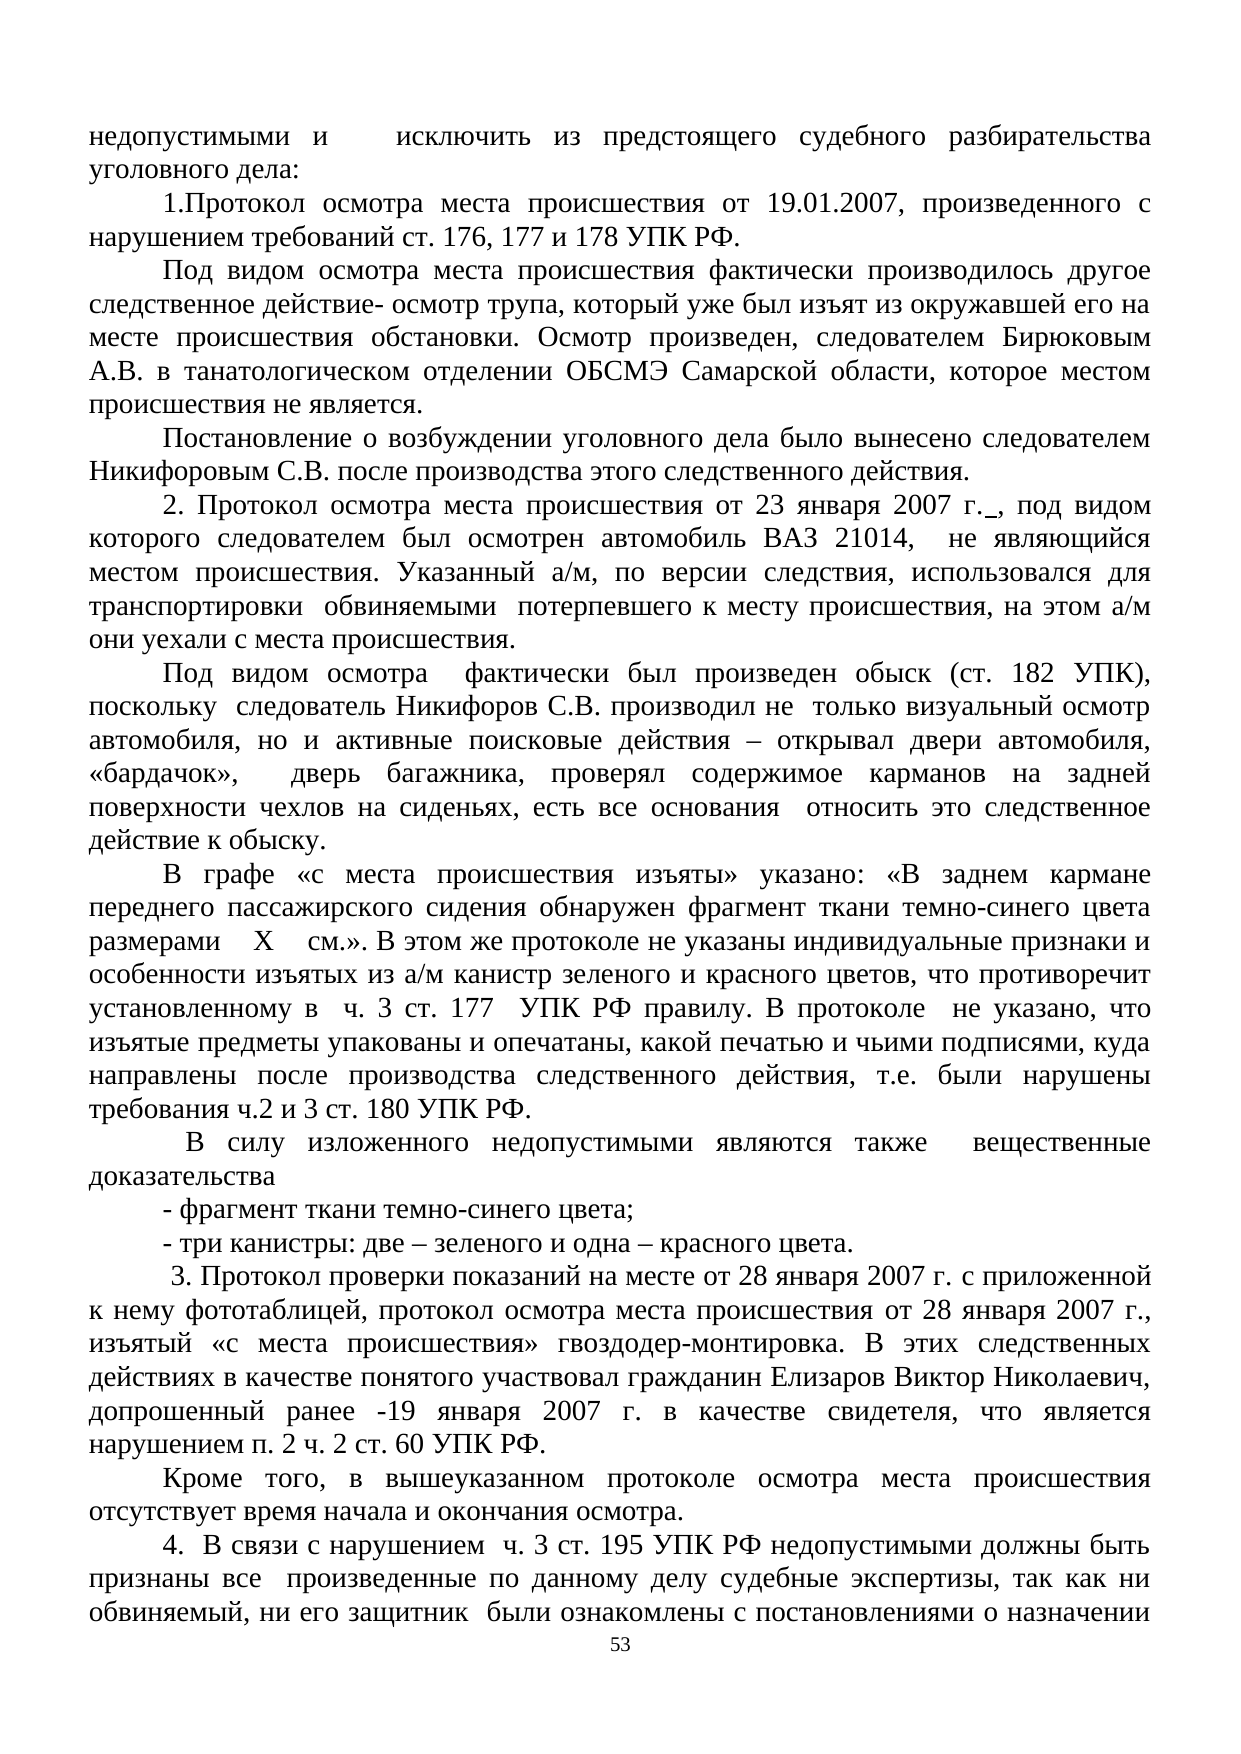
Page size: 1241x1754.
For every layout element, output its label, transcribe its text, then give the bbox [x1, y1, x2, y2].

text Кроме того, в вышеуказанном протоколе осмотра места происшествия отсутствует время начала и окончания осмотра. [88, 1460, 1152, 1527]
text - фрагмент ткани темно-синего цвета; [88, 1191, 1152, 1225]
text Под видом осмотра фактически был произведен обыск (ст. 182 УПК), поскольку следователь Никифоров С.В. производил не только визуальный осмотр автомобиля, но и активные поисковые действия – открывал двери автомобиля, «бардачок», дверь багажника, проверял содержимое карманов на задней поверхности чехлов на сиденьях, есть все основания относить это следственное действие к обыску. [88, 655, 1152, 856]
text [88, 1527, 1152, 1627]
text 2. Протокол осмотра места происшествия от 23 января 2007 г. , под видом которого следователем был осмотрен автомобиль ВАЗ 21014, не являющийся местом происшествия. Указанный а/м, по версии следствия, использовался для транспортировки обвиняемыми потерпевшего к месту происшествия, на этом а/м они уехали с места происшествия. [88, 487, 1152, 655]
text Под видом осмотра места происшествия фактически производилось другое следственное действие- осмотр трупа, который уже был изъят из окружавшей его на месте происшествия обстановки. Осмотр произведен, следователем Бирюковым А.В. в танатологическом отделении ОБСМЭ Самарской области, которое местом происшествия не является. [88, 252, 1152, 420]
text 3. Протокол проверки показаний на месте от 28 января 2007 г. с приложенной к нему фототаблицей, протокол осмотра места происшествия от 28 января 2007 г., изъятый «с места происшествия» гвоздодер-монтировка. В этих следственных действиях в качестве понятого участвовал гражданин Елизаров Виктор Николаевич, допрошенный ранее -19 января 2007 г. в качестве свидетеля, что является нарушением п. 2 ч. 2 ст. 60 УПК РФ. [88, 1258, 1152, 1460]
text В графе «с места происшествия изъяты» указано: «В заднем кармане переднего пассажирского сидения обнаружен фрагмент ткани темно-синего цвета размерами Х cм.». В этом же протоколе не указаны индивидуальные признаки и особенности изъятых из а/м канистр зеленого и красного цветов, что противоречит установленному в ч. 3 ст. 177 УПК РФ правилу. В протоколе не указано, что изъятые предметы упакованы и опечатаны, какой печатью и чьими подписями, куда направлены после производства следственного действия, т.е. были нарушены требования ч.2 и 3 ст. 180 УПК РФ. [88, 856, 1152, 1124]
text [88, 118, 1152, 185]
text Постановление о возбуждении уголовного дела было вынесено следователем Никифоровым С.В. после производства этого следственного действия. [88, 420, 1152, 487]
text 1.Протокол осмотра места происшествия от 19.01.2007, произведенного с нарушением требований ст. 176, 177 и 178 УПК РФ. [88, 185, 1152, 252]
text - три канистры: две – зеленого и одна – красного цвета. [88, 1225, 1152, 1258]
text В силу изложенного недопустимыми являются также вещественные доказательства [88, 1124, 1152, 1191]
